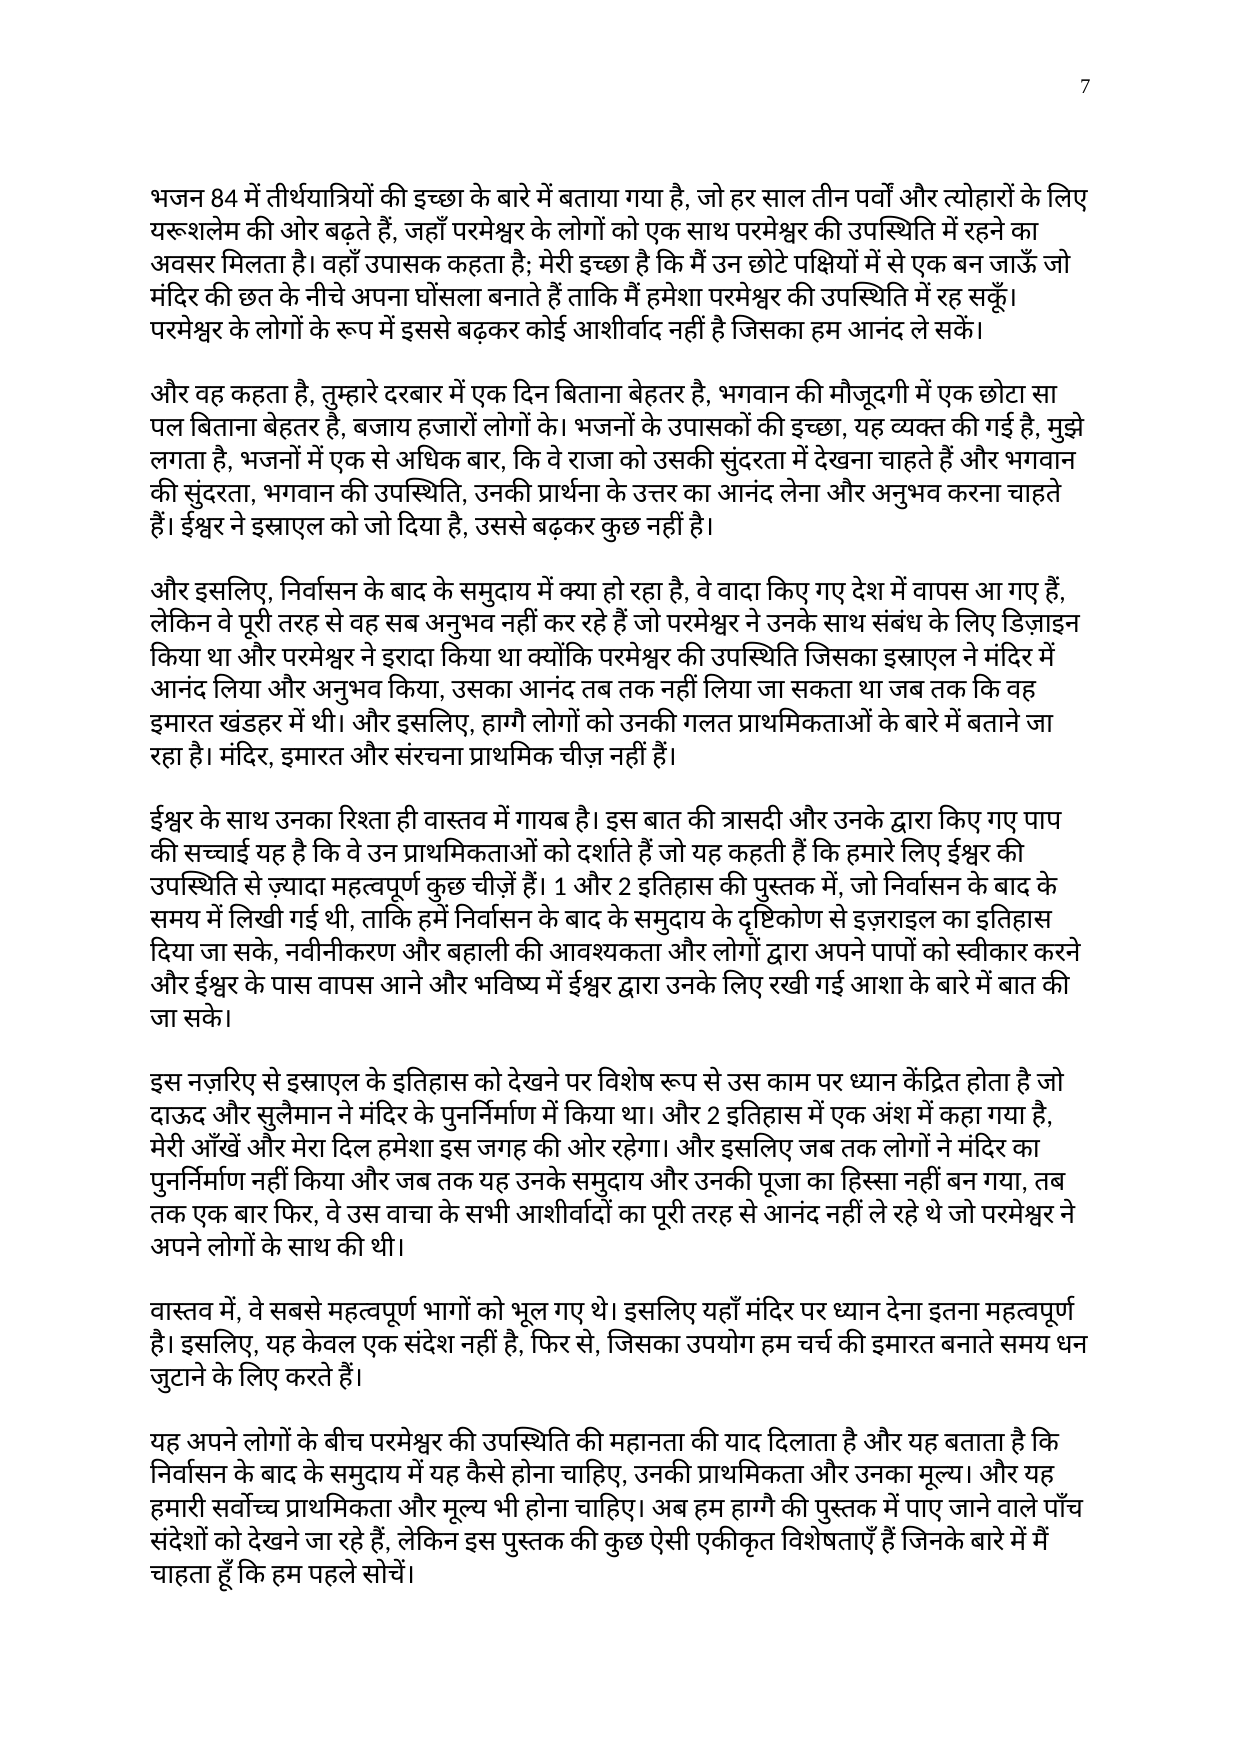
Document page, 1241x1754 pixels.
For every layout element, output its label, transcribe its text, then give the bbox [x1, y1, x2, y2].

text यह अपने लोगों के बीच परमेश्वर की उपस्थिति की महानता की याद दिलाता है और यह बताता है कि निर्वासन के बाद के समुदाय में यह कैसे होना चाहिए, उनकी प्राथमिकता और उनका मूल्य। और यह हमारी सर्वोच्च प्राथमिकता और मूल्य भी होना चाहिए। अब हम हाग्गै की पुस्तक में पाए जाने वाले पाँच संदेशों को देखने जा रहे हैं, लेकिन इस पुस्तक की कुछ ऐसी एकीकृत विशेषताएँ हैं जिनके बारे में मैं चाहता हूँ कि हम पहले सोचें। [150, 1425, 1090, 1590]
text वास्तव में, वे सबसे महत्वपूर्ण भागों को भूल गए थे। इसलिए यहाँ मंदिर पर ध्यान देना इतना महत्वपूर्ण है। इसलिए, यह केवल एक संदेश नहीं है, फिर से, जिसका उपयोग हम चर्च की इमारत बनाते समय धन जुटाने के लिए करते हैं। [150, 1294, 1090, 1393]
text भजन 84 में तीर्थयात्रियों की इच्छा के बारे में बताया गया है, जो हर साल तीन पर्वों और त्योहारों के लिए यरूशलेम की ओर बढ़ते हैं, जहाँ परमेश्वर के लोगों को एक साथ परमेश्वर की उपस्थिति में रहने का अवसर मिलता है। वहाँ उपासक कहता है; मेरी इच्छा है कि मैं उन छोटे पक्षियों में से एक बन जाऊँ जो मंदिर की छत के नीचे अपना घोंसला बनाते हैं ताकि मैं हमेशा परमेश्वर की उपस्थिति में रह सकूँ। परमेश्वर के लोगों के रूप में इससे बढ़कर कोई आशीर्वाद नहीं है जिसका हम आनंद ले सकें। [150, 181, 1090, 346]
text और वह कहता है, तुम्हारे दरबार में एक दिन बिताना बेहतर है, भगवान की मौजूदगी में एक छोटा सा पल बिताना बेहतर है, बजाय हजारों लोगों के। भजनों के उपासकों की इच्छा, यह व्यक्त की गई है, मुझे लगता है, भजनों में एक से अधिक बार, कि वे राजा को उसकी सुंदरता में देखना चाहते हैं और भगवान की सुंदरता, भगवान की उपस्थिति, उनकी प्रार्थना के उत्तर का आनंद लेना और अनुभव करना चाहते हैं। ईश्वर ने इस्राएल को जो दिया है, उससे बढ़कर कुछ नहीं है। [150, 377, 1090, 542]
text ईश्वर के साथ उनका रिश्ता ही वास्तव में गायब है। इस बात की त्रासदी और उनके द्वारा किए गए पाप की सच्चाई यह है कि वे उन प्राथमिकताओं को दर्शाते हैं जो यह कहती हैं कि हमारे लिए ईश्वर की उपस्थिति से ज़्यादा महत्वपूर्ण कुछ चीज़ें हैं। 1 और 2 इतिहास की पुस्तक में, जो निर्वासन के बाद के समय में लिखी गई थी, ताकि हमें निर्वासन के बाद के समुदाय के दृष्टिकोण से इज़राइल का इतिहास दिया जा सके, नवीनीकरण और बहाली की आवश्यकता और लोगों द्वारा अपने पापों को स्वीकार करने और ईश्वर के पास वापस आने और भविष्य में ईश्वर द्वारा उनके लिए रखी गई आशा के बारे में बात की जा सके। [150, 803, 1090, 1034]
text इस नज़रिए से इस्राएल के इतिहास को देखने पर विशेष रूप से उस काम पर ध्यान केंद्रित होता है जो दाऊद और सुलैमान ने मंदिर के पुनर्निर्माण में किया था। और 2 इतिहास में एक अंश में कहा गया है, मेरी आँखें और मेरा दिल हमेशा इस जगह की ओर रहेगा। और इसलिए जब तक लोगों ने मंदिर का पुनर्निर्माण नहीं किया और जब तक यह उनके समुदाय और उनकी पूजा का हिस्सा नहीं बन गया, तब तक एक बार फिर, वे उस वाचा के सभी आशीर्वादों का पूरी तरह से आनंद नहीं ले रहे थे जो परमेश्वर ने अपने लोगों के साथ की थी। [150, 1065, 1090, 1263]
text और इसलिए, निर्वासन के बाद के समुदाय में क्या हो रहा है, वे वादा किए गए देश में वापस आ गए हैं, लेकिन वे पूरी तरह से वह सब अनुभव नहीं कर रहे हैं जो परमेश्वर ने उनके साथ संबंध के लिए डिज़ाइन किया था और परमेश्वर ने इरादा किया था क्योंकि परमेश्वर की उपस्थिति जिसका इस्राएल ने मंदिर में आनंद लिया और अनुभव किया, उसका आनंद तब तक नहीं लिया जा सकता था जब तक कि वह इमारत खंडहर में थी। और इसलिए, हाग्गै लोगों को उनकी गलत प्राथमिकताओं के बारे में बताने जा रहा है। मंदिर, इमारत और संरचना प्राथमिक चीज़ नहीं हैं। [150, 574, 1090, 772]
